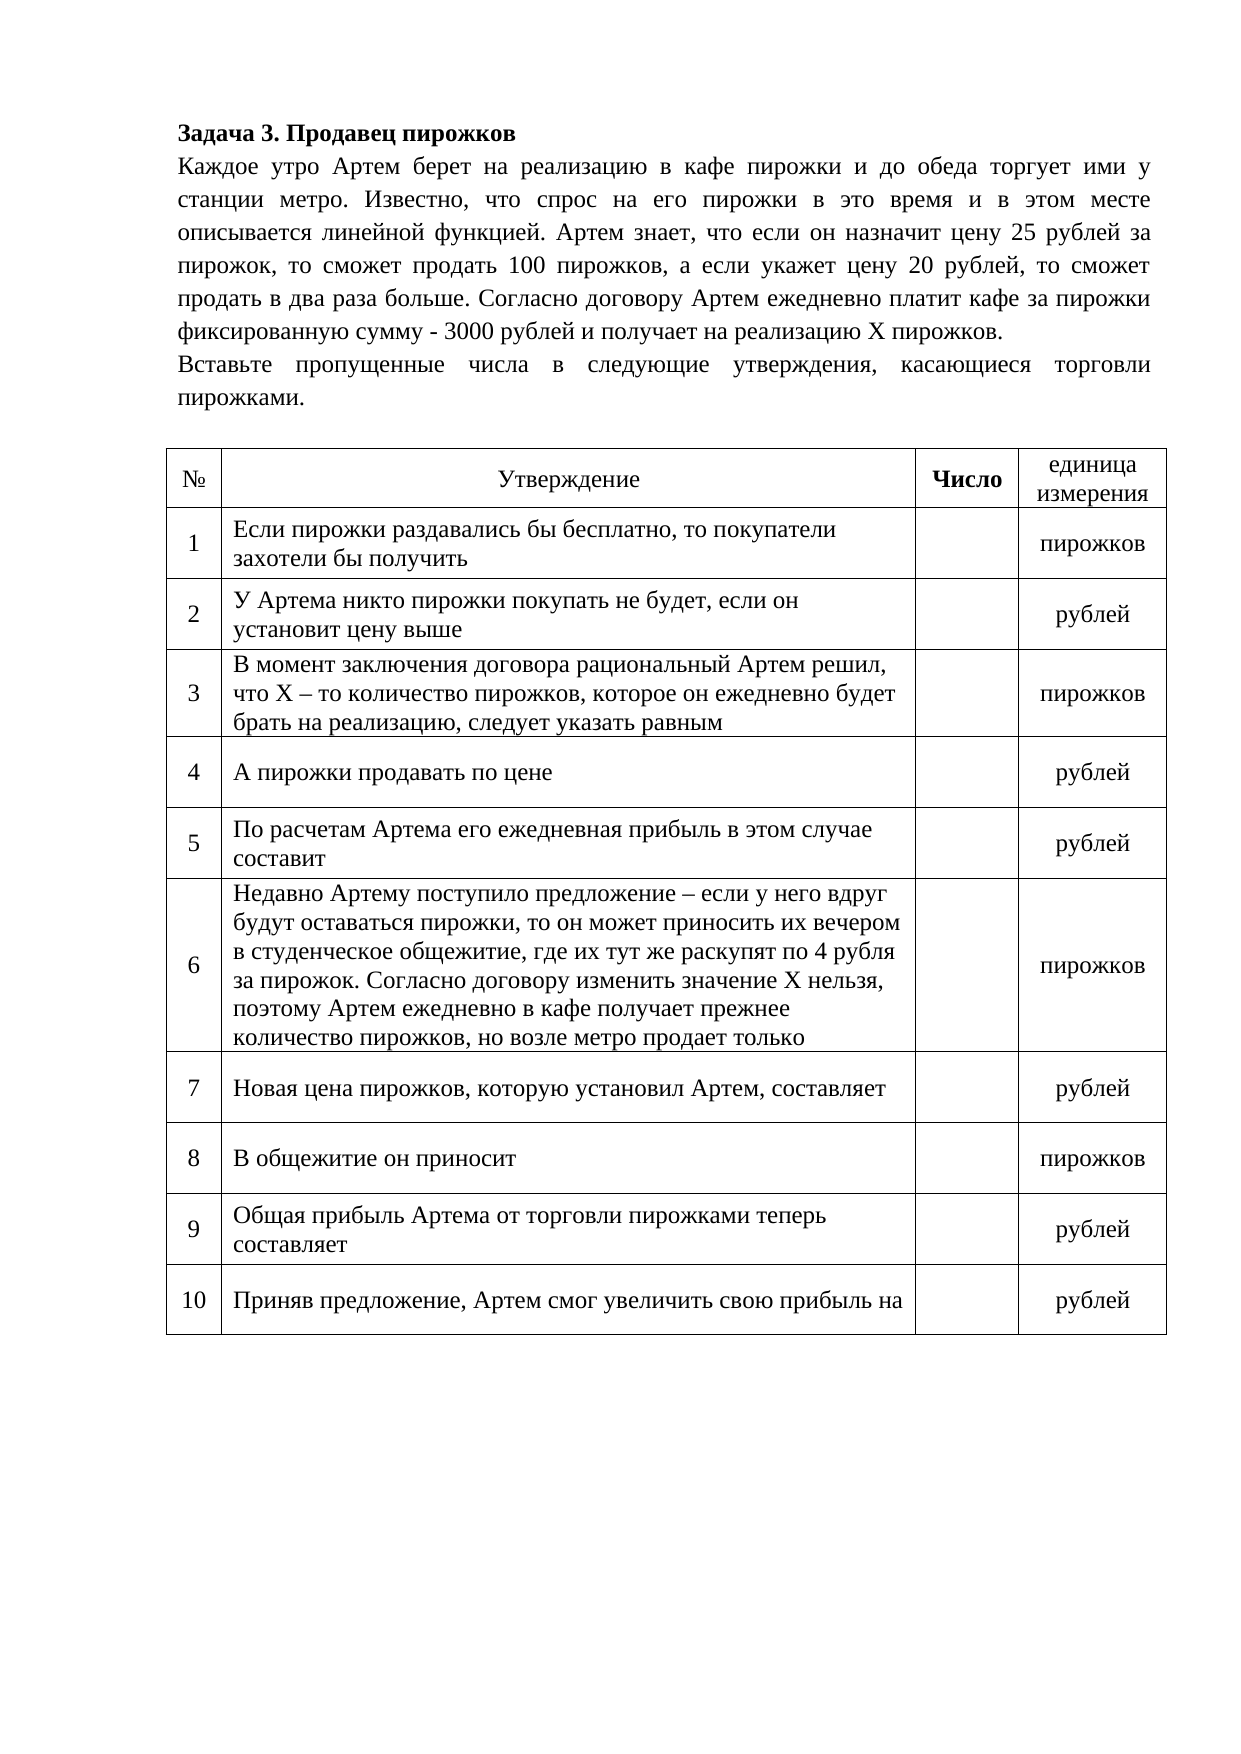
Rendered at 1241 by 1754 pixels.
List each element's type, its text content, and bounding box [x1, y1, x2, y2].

table_cell рублей [1019, 1052, 1166, 1122]
table_cell [916, 1123, 1018, 1193]
table_header № [167, 449, 221, 507]
table_cell В момент заключения договора рациональный Артем решил, что Х – то количество пирожков, которое он ежедневно будет брать на реализацию, следует указать равным [222, 650, 915, 736]
table_cell 10 [167, 1265, 221, 1334]
table_cell [916, 508, 1018, 578]
table_cell 2 [167, 579, 221, 648]
table_cell [916, 1052, 1018, 1122]
table_cell пирожков [1019, 508, 1166, 578]
table_cell [916, 579, 1018, 648]
table_header Число [916, 449, 1018, 507]
table_cell рублей [1019, 1265, 1166, 1334]
table_cell А пирожки продавать по цене [222, 737, 915, 807]
table_cell [916, 650, 1018, 736]
table_cell 3 [167, 650, 221, 736]
table_cell пирожков [1019, 1123, 1166, 1193]
table_cell 7 [167, 1052, 221, 1122]
table_cell Новая цена пирожков, которую установил Артем, составляет [222, 1052, 915, 1122]
table_cell Недавно Артему поступило предложение – если у него вдруг будут оставаться пирожки, то он может приносить их вечером в студенческое общежитие, где их тут же раскупят по 4 рубля за пирожок. Согласно договору изменить значение Х нельзя, поэтому Артем ежедневно в кафе получает прежнее количество пирожков, но возле метро продает только [222, 879, 915, 1051]
table_cell 4 [167, 737, 221, 807]
table_cell [916, 1194, 1018, 1263]
table_cell рублей [1019, 579, 1166, 648]
table_cell 8 [167, 1123, 221, 1193]
table_cell По расчетам Артема его ежедневная прибыль в этом случае составит [222, 808, 915, 877]
table_cell пирожков [1019, 879, 1166, 1051]
table_cell [916, 808, 1018, 877]
table_cell рублей [1019, 737, 1166, 807]
table_cell Общая прибыль Артема от торговли пирожками теперь составляет [222, 1194, 915, 1263]
table_cell У Артема никто пирожки покупать не будет, если он установит цену выше [222, 579, 915, 648]
text Задача 3. Продавец пирожков [177, 118, 1152, 147]
table_cell Если пирожки раздавались бы бесплатно, то покупатели захотели бы получить [222, 508, 915, 578]
table_cell рублей [1019, 1194, 1166, 1263]
table_cell В общежитие он приносит [222, 1123, 915, 1193]
text Каждое утро Артем берет на реализацию в кафе пирожки и до обеда торгует ими у станции метро. Известно, что спрос на его пирожки в это время и в этом месте описывается линейной функцией. Артем знает, что если он назначит цену 25 рублей за пирожок, то сможет продать 100 пирожков, а если укажет цену 20 рублей, то сможет продать в два раза больше. Согласно договору Артем ежедневно платит кафе за пирожки фиксированную сумму - 3000 рублей и получает на реализацию Х пирожков. [177, 151, 1152, 345]
table_cell рублей [1019, 808, 1166, 877]
table_header единица измерения [1019, 449, 1166, 507]
table_cell Приняв предложение, Артем смог увеличить свою прибыль на [222, 1265, 915, 1334]
table_header Утверждение [222, 449, 915, 507]
table_cell [916, 1265, 1018, 1334]
table_cell 6 [167, 879, 221, 1051]
table_cell [916, 879, 1018, 1051]
table_cell 5 [167, 808, 221, 877]
table_cell 1 [167, 508, 221, 578]
table_cell [916, 737, 1018, 807]
table_cell пирожков [1019, 650, 1166, 736]
text Вставьте пропущенные числа в следующие утверждения, касающиеся торговли пирожками. [177, 349, 1152, 411]
table_cell 9 [167, 1194, 221, 1263]
